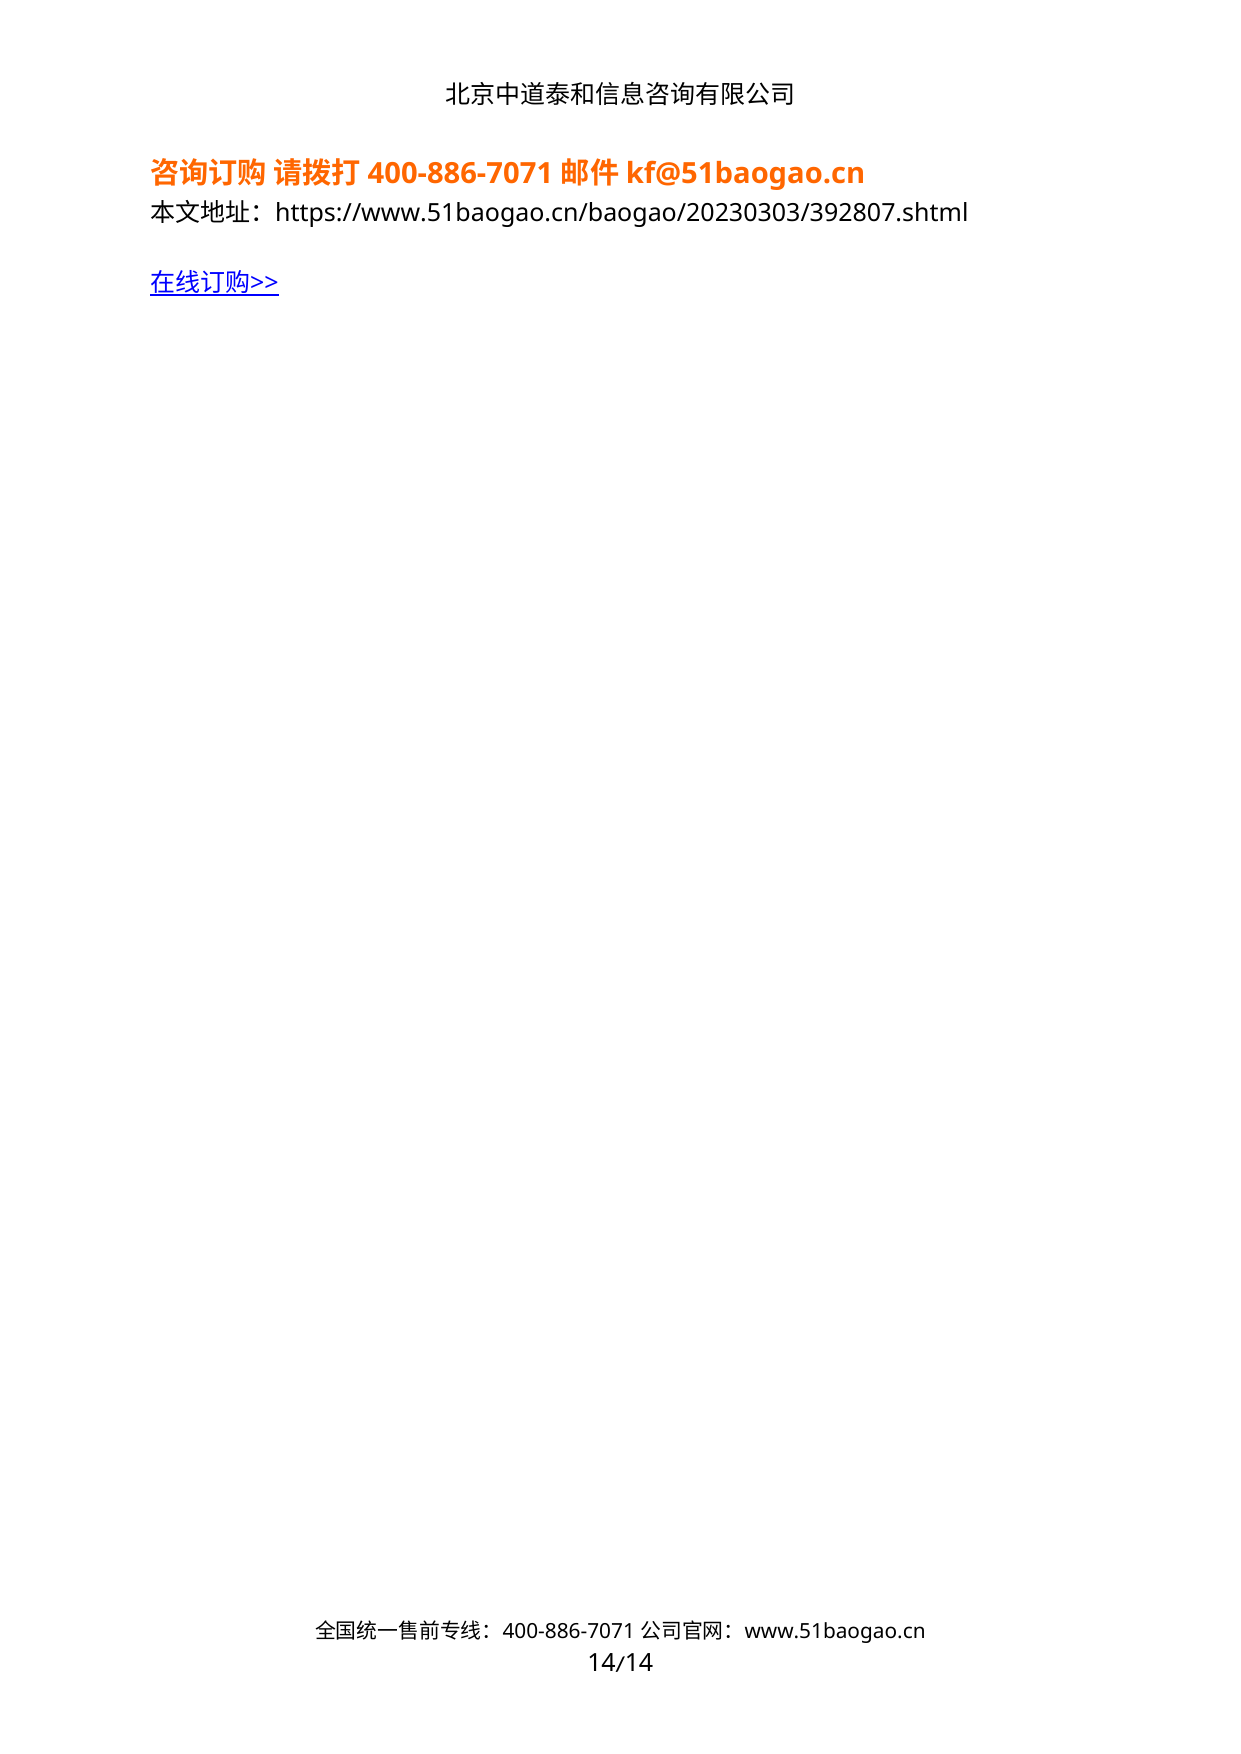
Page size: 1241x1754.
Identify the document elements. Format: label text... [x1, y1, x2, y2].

text 在线订购>> [150, 229, 1090, 299]
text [150, 150, 1090, 229]
